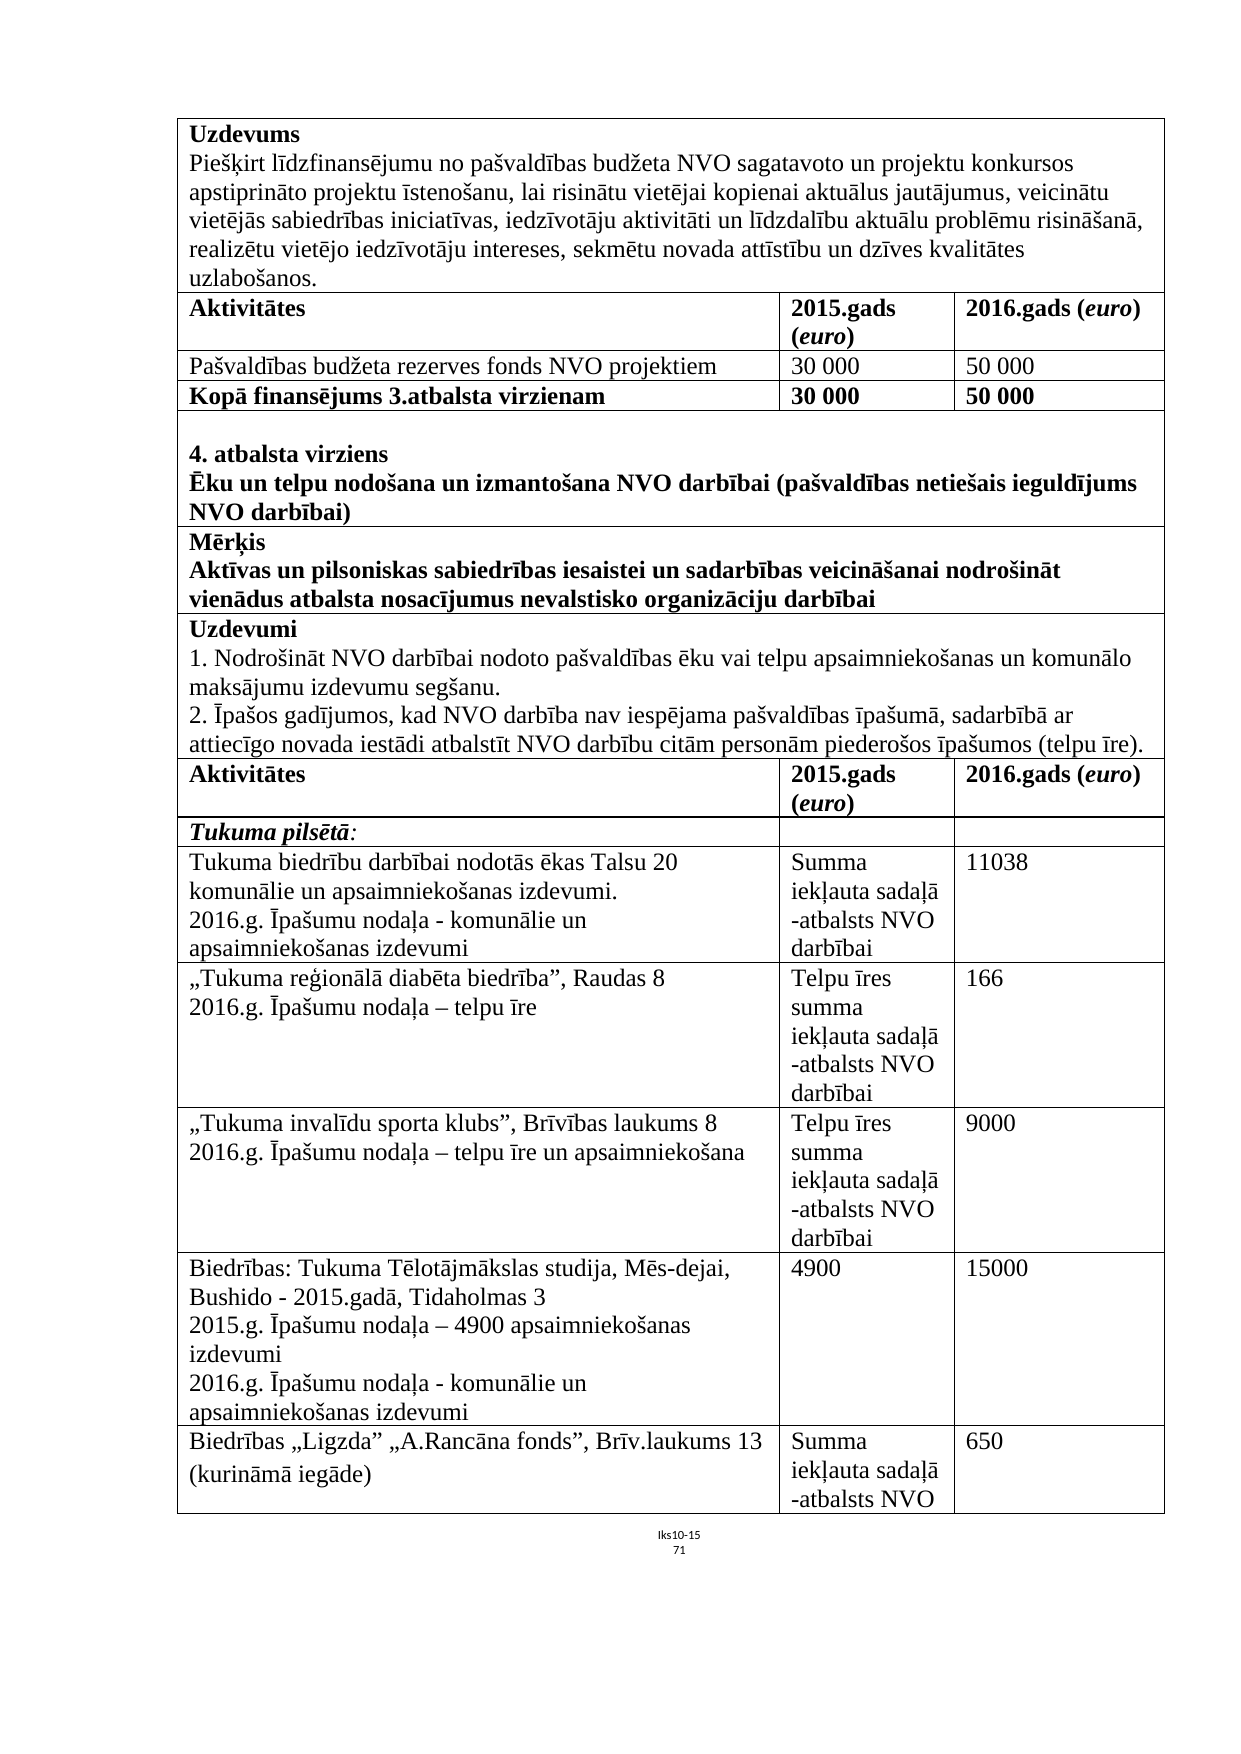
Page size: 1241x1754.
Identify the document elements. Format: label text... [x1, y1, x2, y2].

table_cell 2015.gads (euro) [780, 293, 954, 350]
table_cell Uzdevums Piešķirt līdzfinansējumu no pašvaldības budžeta NVO sagatavoto un projektu konkursos apstiprināto projektu īstenošanu, lai risinātu vietējai kopienai aktuālus jautājumus, veicinātu vietējās sabiedrības iniciatīvas, iedzīvotāju aktivitāti un līdzdalību aktuālu problēmu risināšanā, realizētu vietējo iedzīvotāju intereses, sekmētu novada attīstību un dzīves kvalitātes uzlabošanos. [178, 119, 1164, 292]
table_cell Kopā finansējums 3.atbalsta virzienam [178, 381, 779, 410]
table_cell Tukuma pilsētā: [178, 818, 779, 846]
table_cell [780, 1426, 954, 1513]
table_cell 2016.gads (euro) [955, 293, 1164, 350]
table_cell Pašvaldības budžeta rezerves fonds NVO projektiem [178, 351, 779, 380]
table_cell 15000 [955, 1253, 1164, 1425]
table_cell „Tukuma invalīdu sporta klubs”, Brīvības laukums 8 2016.g. Īpašumu nodaļa – telpu īre un apsaimniekošana [178, 1108, 779, 1252]
table_cell Telpu īres summa iekļauta sadaļā -atbalsts NVO darbībai [780, 963, 954, 1107]
table_cell „Tukuma reģionālā diabēta biedrība”, Raudas 8 2016.g. Īpašumu nodaļa – telpu īre [178, 963, 779, 1107]
table_cell 30 000 [780, 351, 954, 380]
table_cell Mērķis Aktīvas un pilsoniskas sabiedrības iesaistei un sadarbības veicināšanai nodrošināt vienādus atbalsta nosacījumus nevalstisko organizāciju darbībai [178, 527, 1164, 613]
table_cell Summa iekļauta sadaļā -atbalsts NVO darbībai [780, 847, 954, 962]
table_cell 50 000 [955, 381, 1164, 410]
table_cell Biedrības: Tukuma Tēlotājmākslas studija, Mēs-dejai, Bushido - 2015.gadā, Tidaholmas 3 2015.g. Īpašumu nodaļa – 4900 apsaimniekošanas izdevumi 2016.g. Īpašumu nodaļa - komunālie un apsaimniekošanas izdevumi [178, 1253, 779, 1425]
table_cell 9000 [955, 1108, 1164, 1252]
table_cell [178, 1426, 779, 1513]
table_cell Uzdevumi 1. Nodrošināt NVO darbībai nodoto pašvaldības ēku vai telpu apsaimniekošanas un komunālo maksājumu izdevumu segšanu. 2. Īpašos gadījumos, kad NVO darbība nav iespējama pašvaldības īpašumā, sadarbībā ar attiecīgo novada iestādi atbalstīt NVO darbību citām personām piederošos īpašumos (telpu īre). [178, 614, 1164, 758]
table_cell [780, 818, 954, 846]
table_cell Aktivitātes [178, 759, 779, 816]
table_cell Tukuma biedrību darbībai nodotās ēkas Talsu 20 komunālie un apsaimniekošanas izdevumi. 2016.g. Īpašumu nodaļa - komunālie un apsaimniekošanas izdevumi [178, 847, 779, 962]
table_cell 30 000 [780, 381, 954, 410]
table_cell 11038 [955, 847, 1164, 962]
table_cell 2015.gads (euro) [780, 759, 954, 816]
table_cell Telpu īres summa iekļauta sadaļā -atbalsts NVO darbībai [780, 1108, 954, 1252]
table_cell 650 [955, 1426, 1164, 1513]
table_cell 4900 [780, 1253, 954, 1425]
table_cell Aktivitātes [178, 293, 779, 350]
table_cell 50 000 [955, 351, 1164, 380]
table_cell 2016.gads (euro) [955, 759, 1164, 816]
table_cell 166 [955, 963, 1164, 1107]
table_cell [955, 818, 1164, 846]
table_cell 4. atbalsta virziens Ēku un telpu nodošana un izmantošana NVO darbībai (pašvaldības netiešais ieguldījums NVO darbībai) [178, 411, 1164, 526]
